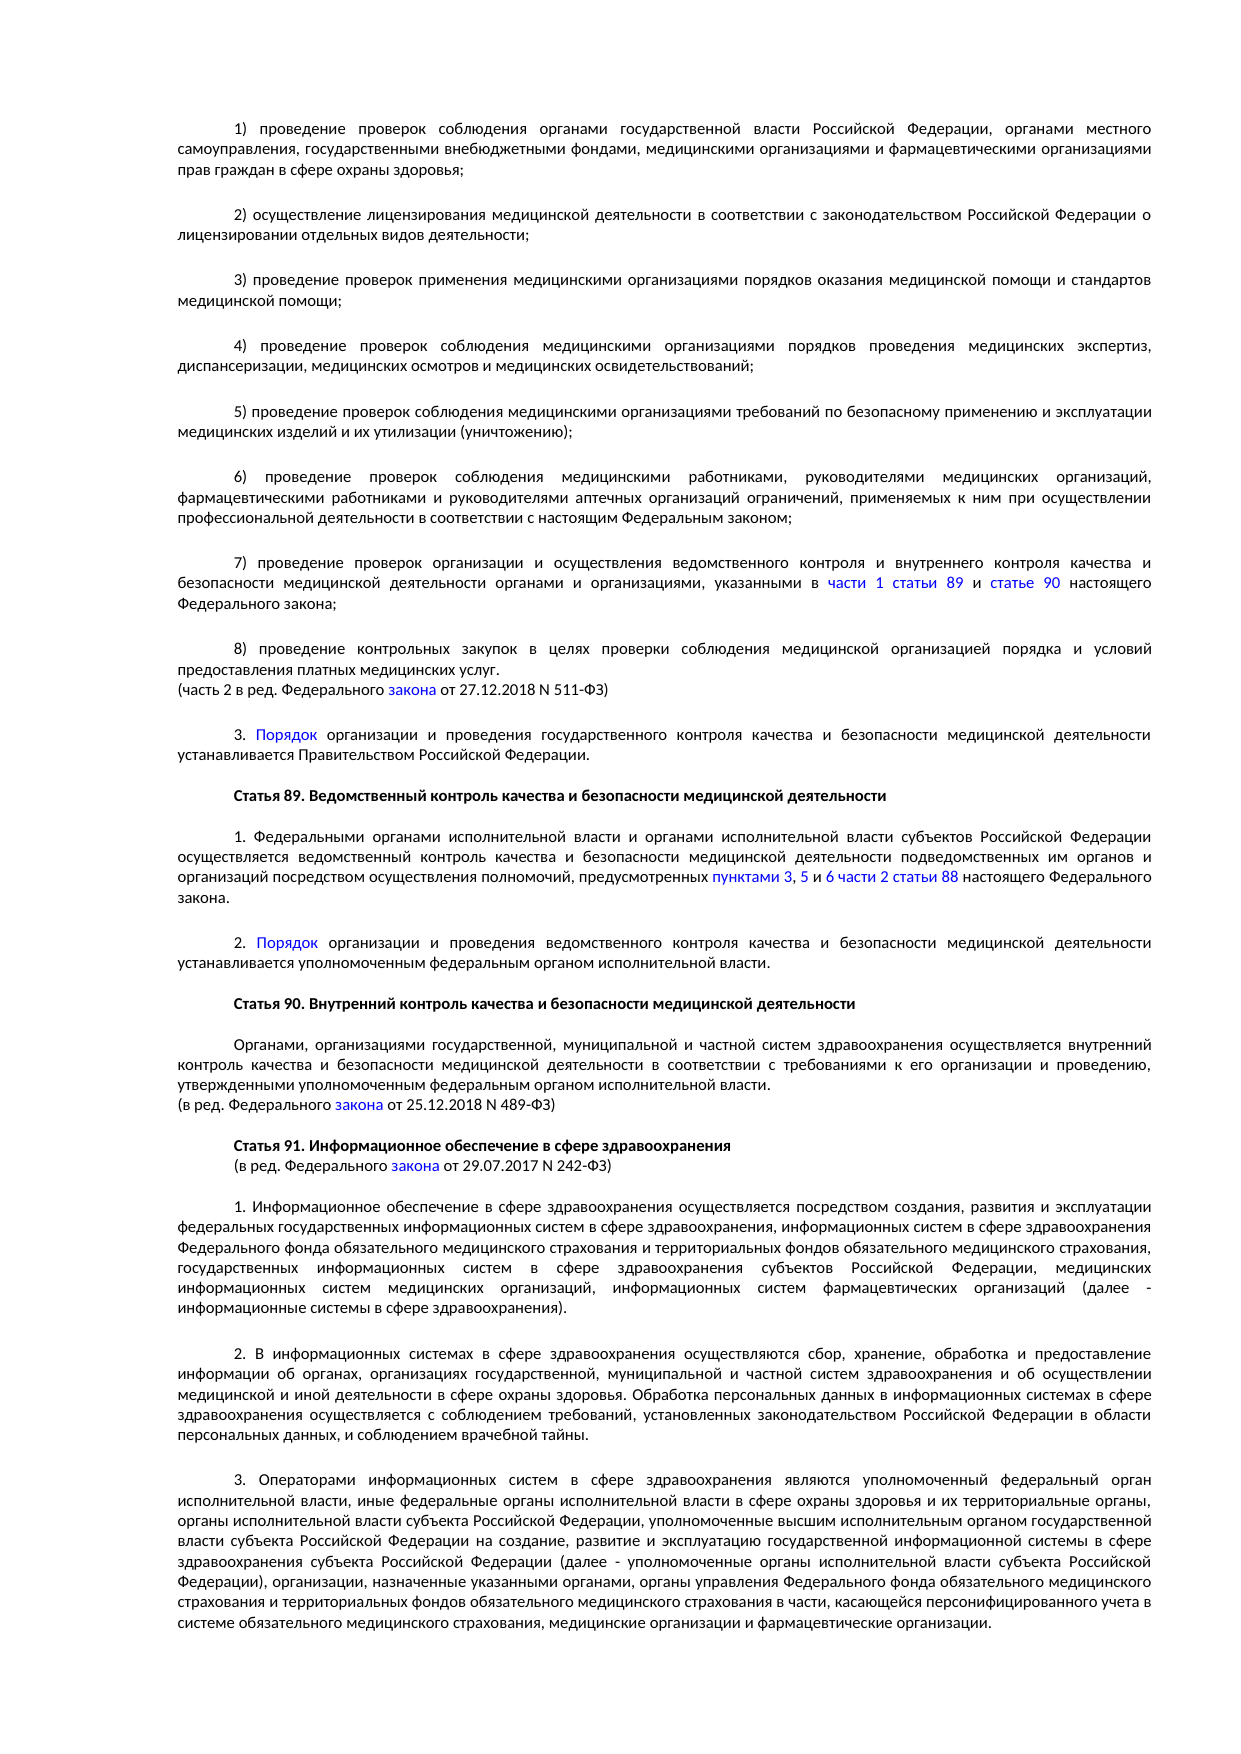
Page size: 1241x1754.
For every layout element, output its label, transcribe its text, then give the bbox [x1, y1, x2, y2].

text 3. Операторами информационных систем в сфере здравоохранения являются уполномоченный федеральный орган исполнительной власти, иные федеральные органы исполнительной власти в сфере охраны здоровья и их территориальные органы, органы исполнительной власти субъекта Российской Федерации, уполномоченные высшим исполнительным органом государственной власти субъекта Российской Федерации на создание, развитие и эксплуатацию государственной информационной системы в сфере здравоохранения субъекта Российской Федерации (далее - уполномоченные органы исполнительной власти субъекта Российской Федерации), организации, назначенные указанными органами, органы управления Федерального фонда обязательного медицинского страхования и территориальных фондов обязательного медицинского страхования в части, касающейся персонифицированного учета в системе обязательного медицинского страхования, медицинские организации и фармацевтические организации. [177, 1470, 1152, 1632]
text 2. Порядок организации и проведения ведомственного контроля качества и безопасности медицинской деятельности устанавливается уполномоченным федеральным органом исполнительной власти. [177, 932, 1152, 973]
text (в ред. Федерального закона от 25.12.2018 N 489-ФЗ) [177, 1095, 1152, 1115]
text (часть 2 в ред. Федерального закона от 27.12.2018 N 511-ФЗ) [177, 679, 1152, 699]
title Статья 91. Информационное обеспечение в сфере здравоохранения [177, 1135, 1152, 1156]
text (в ред. Федерального закона от 29.07.2017 N 242-ФЗ) [177, 1156, 1152, 1176]
text 6) проведение проверок соблюдения медицинскими работниками, руководителями медицинских организаций, фармацевтическими работниками и руководителями аптечных организаций ограничений, применяемых к ним при осуществлении профессиональной деятельности в соответствии с настоящим Федеральным законом; [177, 467, 1152, 527]
title Статья 90. Внутренний контроль качества и безопасности медицинской деятельности [177, 993, 1152, 1013]
text 3. Порядок организации и проведения государственного контроля качества и безопасности медицинской деятельности устанавливается Правительством Российской Федерации. [177, 724, 1152, 765]
text 1. Информационное обеспечение в сфере здравоохранения осуществляется посредством создания, развития и эксплуатации федеральных государственных информационных систем в сфере здравоохранения, информационных систем в сфере здравоохранения Федерального фонда обязательного медицинского страхования и территориальных фондов обязательного медицинского страхования, государственных информационных систем в сфере здравоохранения субъектов Российской Федерации, медицинских информационных систем медицинских организаций, информационных систем фармацевтических организаций (далее - информационные системы в сфере здравоохранения). [177, 1196, 1152, 1318]
text 2. В информационных системах в сфере здравоохранения осуществляются сбор, хранение, обработка и предоставление информации об органах, организациях государственной, муниципальной и частной систем здравоохранения и об осуществлении медицинской и иной деятельности в сфере охраны здоровья. Обработка персональных данных в информационных системах в сфере здравоохранения осуществляется с соблюдением требований, установленных законодательством Российской Федерации в области персональных данных, и соблюдением врачебной тайны. [177, 1343, 1152, 1445]
text 1. Федеральными органами исполнительной власти и органами исполнительной власти субъектов Российской Федерации осуществляется ведомственный контроль качества и безопасности медицинской деятельности подведомственных им органов и организаций посредством осуществления полномочий, предусмотренных пунктами 3, 5 и 6 части 2 статьи 88 настоящего Федерального закона. [177, 826, 1152, 907]
text 4) проведение проверок соблюдения медицинскими организациями порядков проведения медицинских экспертиз, диспансеризации, медицинских осмотров и медицинских освидетельствований; [177, 335, 1152, 376]
text 5) проведение проверок соблюдения медицинскими организациями требований по безопасному применению и эксплуатации медицинских изделий и их утилизации (уничтожению); [177, 401, 1152, 442]
text 7) проведение проверок организации и осуществления ведомственного контроля и внутреннего контроля качества и безопасности медицинской деятельности органами и организациями, указанными в части 1 статьи 89 и статье 90 настоящего Федерального закона; [177, 552, 1152, 613]
text 3) проведение проверок применения медицинскими организациями порядков оказания медицинской помощи и стандартов медицинской помощи; [177, 270, 1152, 310]
text 8) проведение контрольных закупок в целях проверки соблюдения медицинской организацией порядка и условий предоставления платных медицинских услуг. [177, 638, 1152, 679]
text Органами, организациями государственной, муниципальной и частной систем здравоохранения осуществляется внутренний контроль качества и безопасности медицинской деятельности в соответствии с требованиями к его организации и проведению, утвержденными уполномоченным федеральным органом исполнительной власти. [177, 1034, 1152, 1095]
title Статья 89. Ведомственный контроль качества и безопасности медицинской деятельности [177, 785, 1152, 806]
text 1) проведение проверок соблюдения органами государственной власти Российской Федерации, органами местного самоуправления, государственными внебюджетными фондами, медицинскими организациями и фармацевтическими организациями прав граждан в сфере охраны здоровья; [177, 118, 1152, 179]
text 2) осуществление лицензирования медицинской деятельности в соответствии с законодательством Российской Федерации о лицензировании отдельных видов деятельности; [177, 204, 1152, 245]
